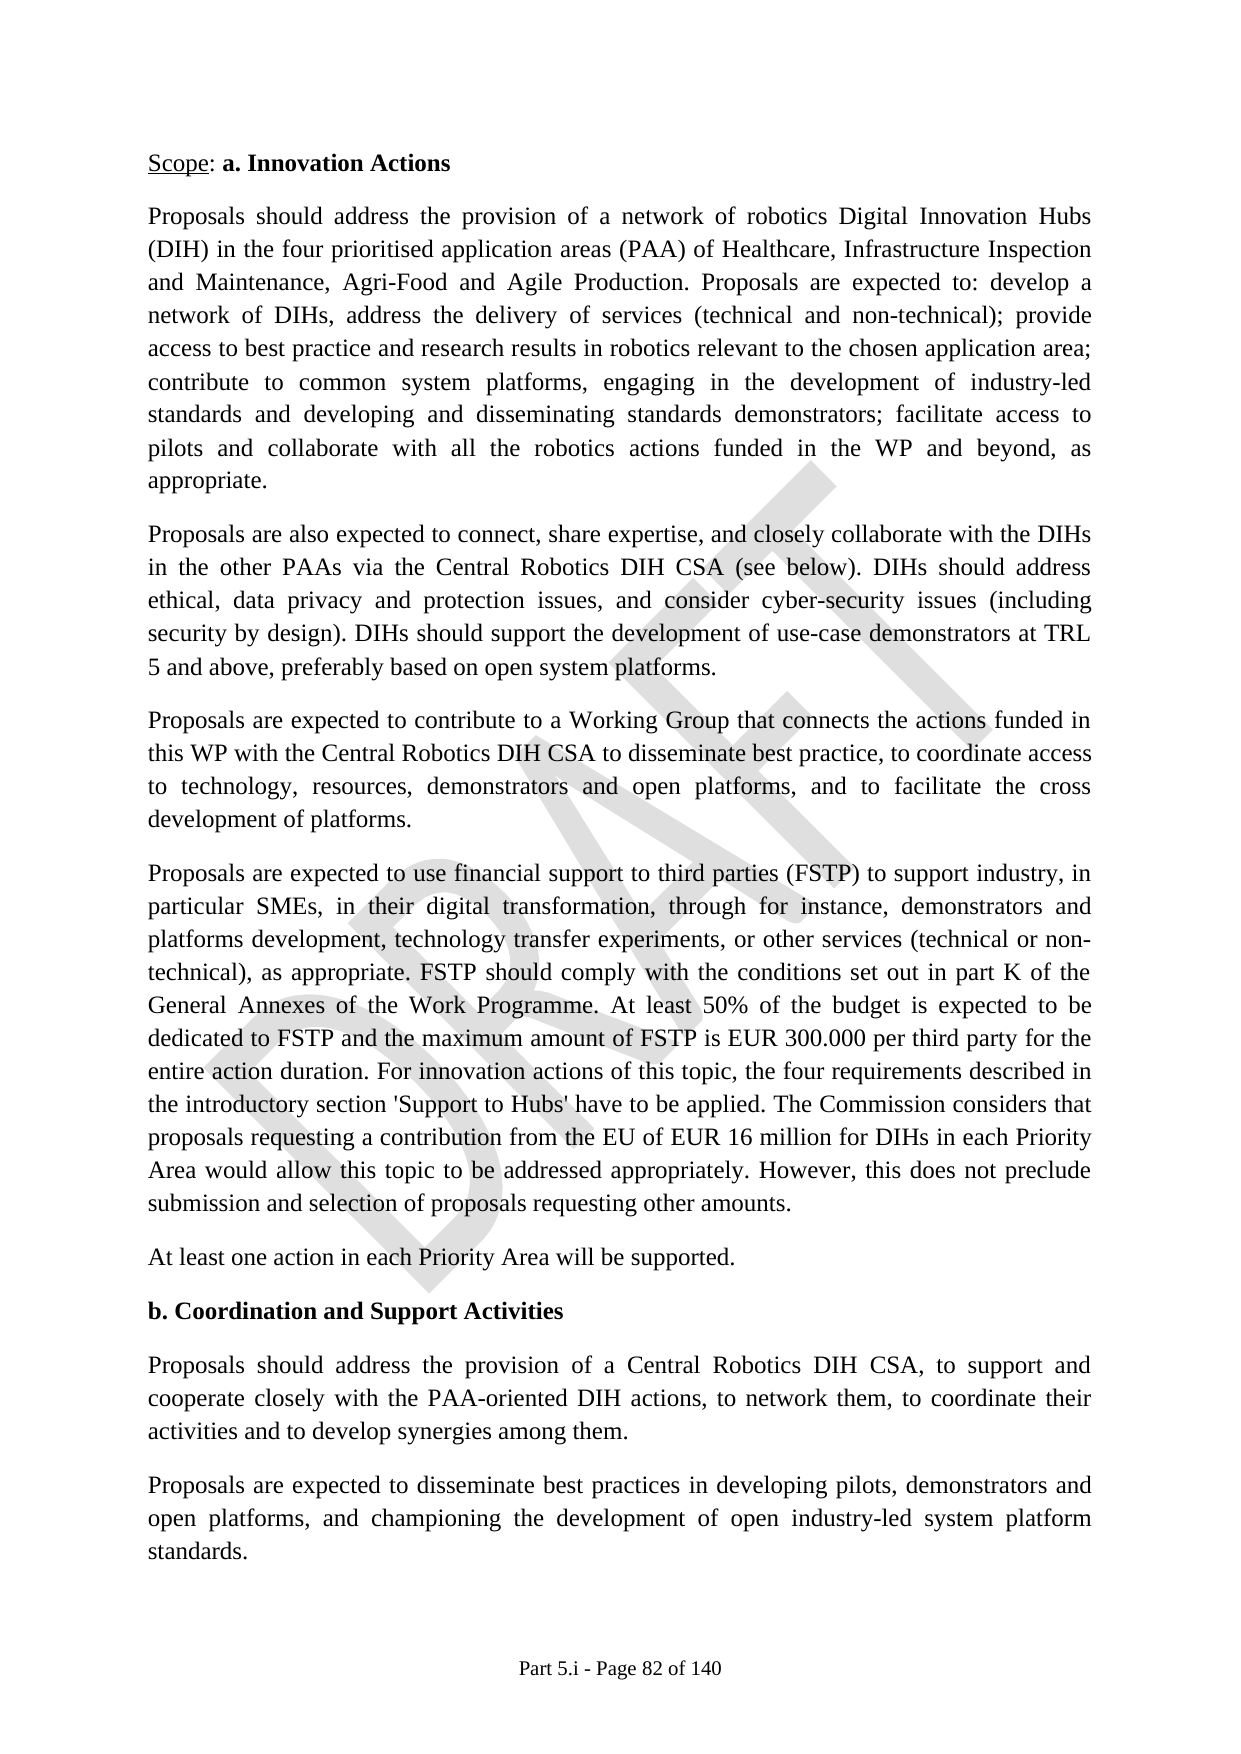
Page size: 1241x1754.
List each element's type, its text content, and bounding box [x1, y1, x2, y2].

text Proposals should address the provision of a network of robotics Digital Innovation Hubs (DIH) in the four prioritised application areas (PAA) of Healthcare, Infrastructure Inspection and Maintenance, Agri-Food and Agile Production. Proposals are expected to: develop a network of DIHs, address the delivery of services (technical and non-technical); provide access to best practice and research results in robotics relevant to the chosen application area; contribute to common system platforms, engaging in the development of industry-led standards and developing and disseminating standards demonstrators; facilitate access to pilots and collaborate with all the robotics actions funded in the WP and beyond, as appropriate. [148, 201, 1093, 494]
text Scope: a. Innovation Actions [148, 148, 1093, 176]
text Proposals are expected to contribute to a Working Group that connects the actions funded in this WP with the Central Robotics DIH CSA to disseminate best practice, to coordinate access to technology, resources, demonstrators and open platforms, and to facilitate the cross development of platforms. [148, 705, 1093, 833]
text Proposals should address the provision of a Central Robotics DIH CSA, to support and cooperate closely with the PAA-oriented DIH actions, to network them, to coordinate their activities and to develop synergies among them. [148, 1350, 1093, 1445]
text Proposals are expected to disseminate best practices in developing pilots, demonstrators and open platforms, and championing the development of open industry-led system platform standards. [148, 1470, 1093, 1565]
text At least one action in each Priority Area will be supported. [148, 1242, 1093, 1271]
text Proposals are also expected to connect, share expertise, and closely collaborate with the DIHs in the other PAAs via the Central Robotics DIH CSA (see below). DIHs should address ethical, data privacy and protection issues, and consider cyber-security issues (including security by design). DIHs should support the development of use-case demonstrators at TRL 5 and above, preferably based on open system platforms. [148, 519, 1093, 680]
text Proposals are expected to use financial support to third parties (FSTP) to support industry, in particular SMEs, in their digital transformation, through for instance, demonstrators and platforms development, technology transfer experiments, or other services (technical or non-technical), as appropriate. FSTP should comply with the conditions set out in part K of the General Annexes of the Work Programme. At least 50% of the budget is expected to be dedicated to FSTP and the maximum amount of FSTP is EUR 300.000 per third party for the entire action duration. For innovation actions of this topic, the four requirements described in the introductory section 'Support to Hubs' have to be applied. The Commission considers that proposals requesting a contribution from the EU of EUR 16 million for DIHs in each Priority Area would allow this topic to be addressed appropriately. However, this does not preclude submission and selection of proposals requesting other amounts. [148, 858, 1093, 1217]
text b. Coordination and Support Activities [148, 1296, 1093, 1325]
